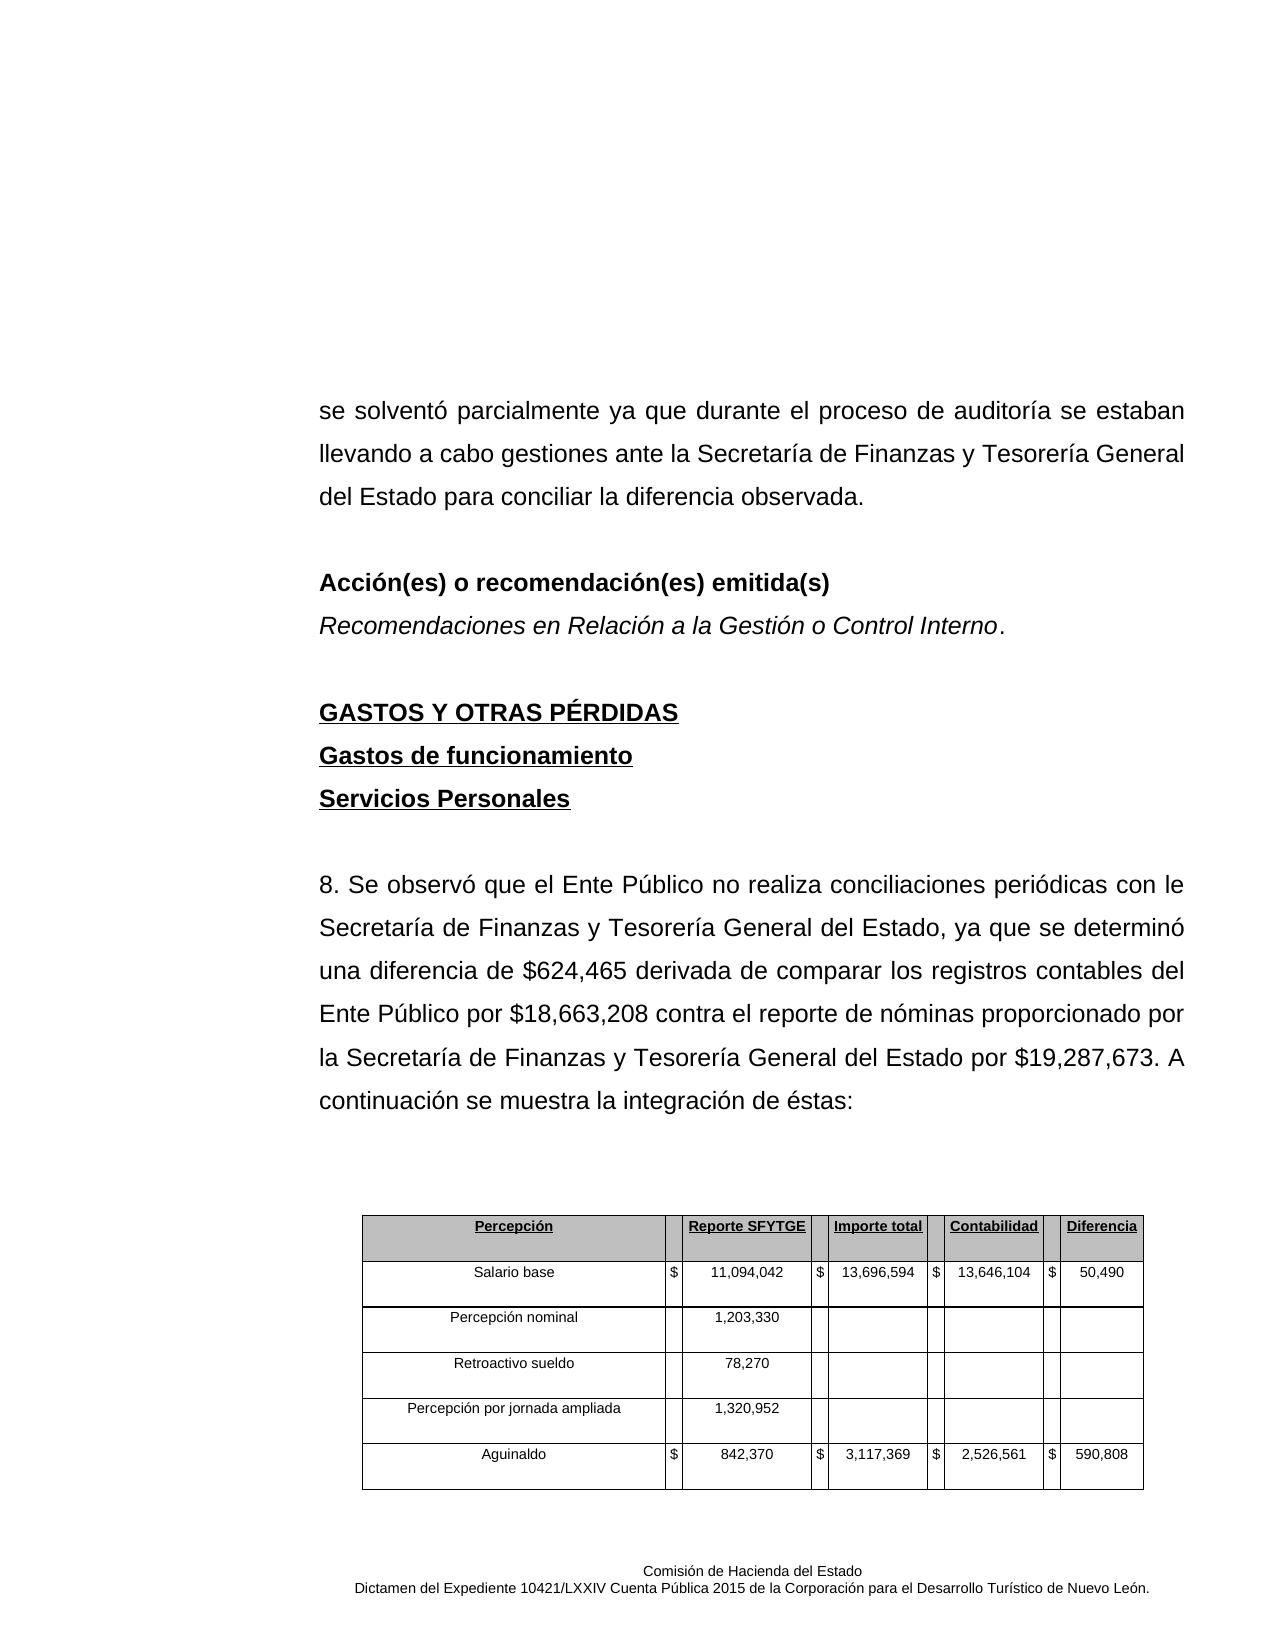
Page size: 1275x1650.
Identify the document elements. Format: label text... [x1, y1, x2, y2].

table_cell $ [666, 1262, 682, 1306]
table_header Percepción [363, 1216, 665, 1261]
table_cell [1044, 1308, 1060, 1352]
table_cell [829, 1399, 927, 1443]
table_cell [1044, 1353, 1060, 1398]
table_cell 3,117,369 [829, 1444, 927, 1489]
table_cell [1061, 1308, 1143, 1352]
text Acción(es) o recomendación(es) emitida(s) [319, 568, 1186, 597]
table_cell 78,270 [683, 1353, 811, 1398]
table_cell Percepción nominal [363, 1308, 665, 1352]
text Gastos de funcionamiento [319, 741, 1186, 769]
table_cell 1,203,330 [683, 1308, 811, 1352]
table_cell [928, 1308, 944, 1352]
text Recomendaciones en Relación a la Gestión o Control Interno. [319, 611, 1186, 640]
table_header [928, 1216, 944, 1261]
table_header Diferencia [1061, 1216, 1143, 1261]
table_cell $ [928, 1444, 944, 1489]
table_cell $ [666, 1444, 682, 1489]
table_cell Percepción por jornada ampliada [363, 1399, 665, 1443]
table_cell Aguinaldo [363, 1444, 665, 1489]
table_header Contabilidad [945, 1216, 1043, 1261]
table_cell [1061, 1353, 1143, 1398]
table_cell 842,370 [683, 1444, 811, 1489]
table_cell [945, 1353, 1043, 1398]
table_cell [666, 1399, 682, 1443]
table_cell 1,320,952 [683, 1399, 811, 1443]
table_cell [829, 1308, 927, 1352]
table_cell [829, 1353, 927, 1398]
table_header [1044, 1216, 1060, 1261]
table_cell $ [1044, 1262, 1060, 1306]
table_cell $ [928, 1262, 944, 1306]
table_header Importe total [829, 1216, 927, 1261]
table_cell [1061, 1399, 1143, 1443]
table_cell [928, 1353, 944, 1398]
table_cell [945, 1308, 1043, 1352]
text 8. Se observó que el Ente Público no realiza conciliaciones periódicas con le Secretaría de Finanzas y Tesorería General del Estado, ya que se determinó una diferencia de $624,465 derivada de comparar los registros contables del Ente Público por $18,663,208 contra el reporte de nóminas proporcionado por la Secretaría de Finanzas y Tesorería General del Estado por $19,287,673. A continuación se muestra la integración de éstas: [319, 870, 1186, 1114]
table_cell Salario base [363, 1262, 665, 1306]
table_cell 11,094,042 [683, 1262, 811, 1306]
table_cell 2,526,561 [945, 1444, 1043, 1489]
table_header Reporte SFYTGE [683, 1216, 811, 1261]
table_cell [812, 1353, 828, 1398]
table_cell [945, 1399, 1043, 1443]
table_cell 50,490 [1061, 1262, 1143, 1306]
table_cell [666, 1308, 682, 1352]
table_cell 13,646,104 [945, 1262, 1043, 1306]
table_cell 13,696,594 [829, 1262, 927, 1306]
table_cell $ [812, 1262, 828, 1306]
table_cell [812, 1308, 828, 1352]
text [319, 396, 1186, 511]
table_header [812, 1216, 828, 1261]
table_header [666, 1216, 682, 1261]
text GASTOS Y OTRAS PÉRDIDAS [319, 698, 1186, 726]
table_cell $ [1044, 1444, 1060, 1489]
table_cell Retroactivo sueldo [363, 1353, 665, 1398]
table_cell [666, 1353, 682, 1398]
table_cell [812, 1399, 828, 1443]
table_cell [928, 1399, 944, 1443]
text Servicios Personales [319, 784, 1186, 813]
table_cell 590,808 [1061, 1444, 1143, 1489]
table_cell [1044, 1399, 1060, 1443]
table_cell $ [812, 1444, 828, 1489]
